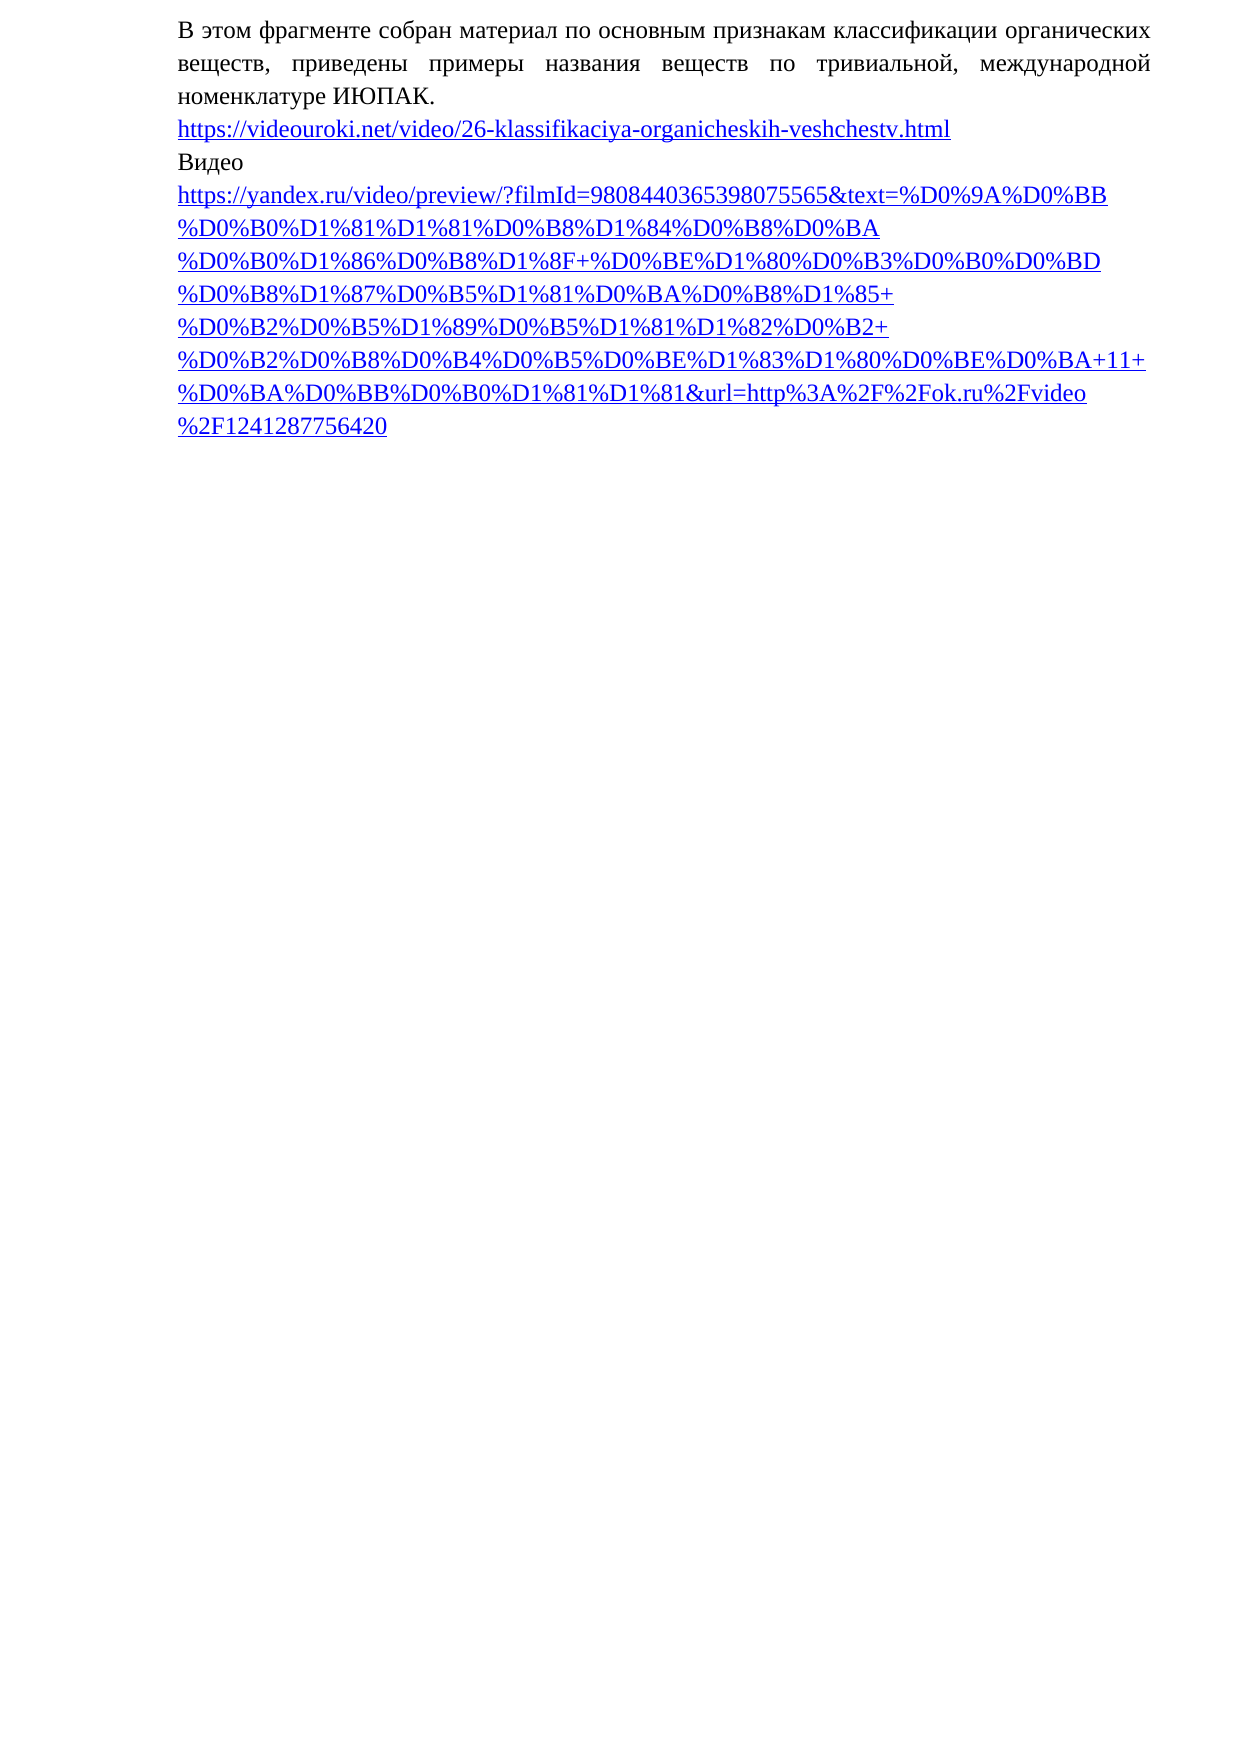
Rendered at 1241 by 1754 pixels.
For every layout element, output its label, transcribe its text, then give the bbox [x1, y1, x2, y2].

text В этом фрагменте собран материал по основным признакам классификации органических веществ, приведены примеры названия веществ по тривиальной, международной номенклатуре ИЮПАК. [177, 15, 1152, 109]
text Видео [177, 147, 1152, 176]
text https://yandex.ru/video/preview/?filmId=9808440365398075565&text=%D0%9A%D0%BB%D0%B0%D1%81%D1%81%D0%B8%D1%84%D0%B8%D0%BA%D0%B0%D1%86%D0%B8%D1%8F+%D0%BE%D1%80%D0%B3%D0%B0%D0%BD%D0%B8%D1%87%D0%B5%D1%81%D0%BA%D0%B8%D1%85+%D0%B2%D0%B5%D1%89%D0%B5%D1%81%D1%82%D0%B2+%D0%B2%D0%B8%D0%B4%D0%B5%D0%BE%D1%83%D1%80%D0%BE%D0%BA+11+%D0%BA%D0%BB%D0%B0%D1%81%D1%81&url=http%3A%2F%2Fok.ru%2Fvideo%2F1241287756420 [177, 180, 1152, 440]
text https://videouroki.net/video/26-klassifikaciya-organicheskih-veshchestv.html [177, 114, 1152, 143]
